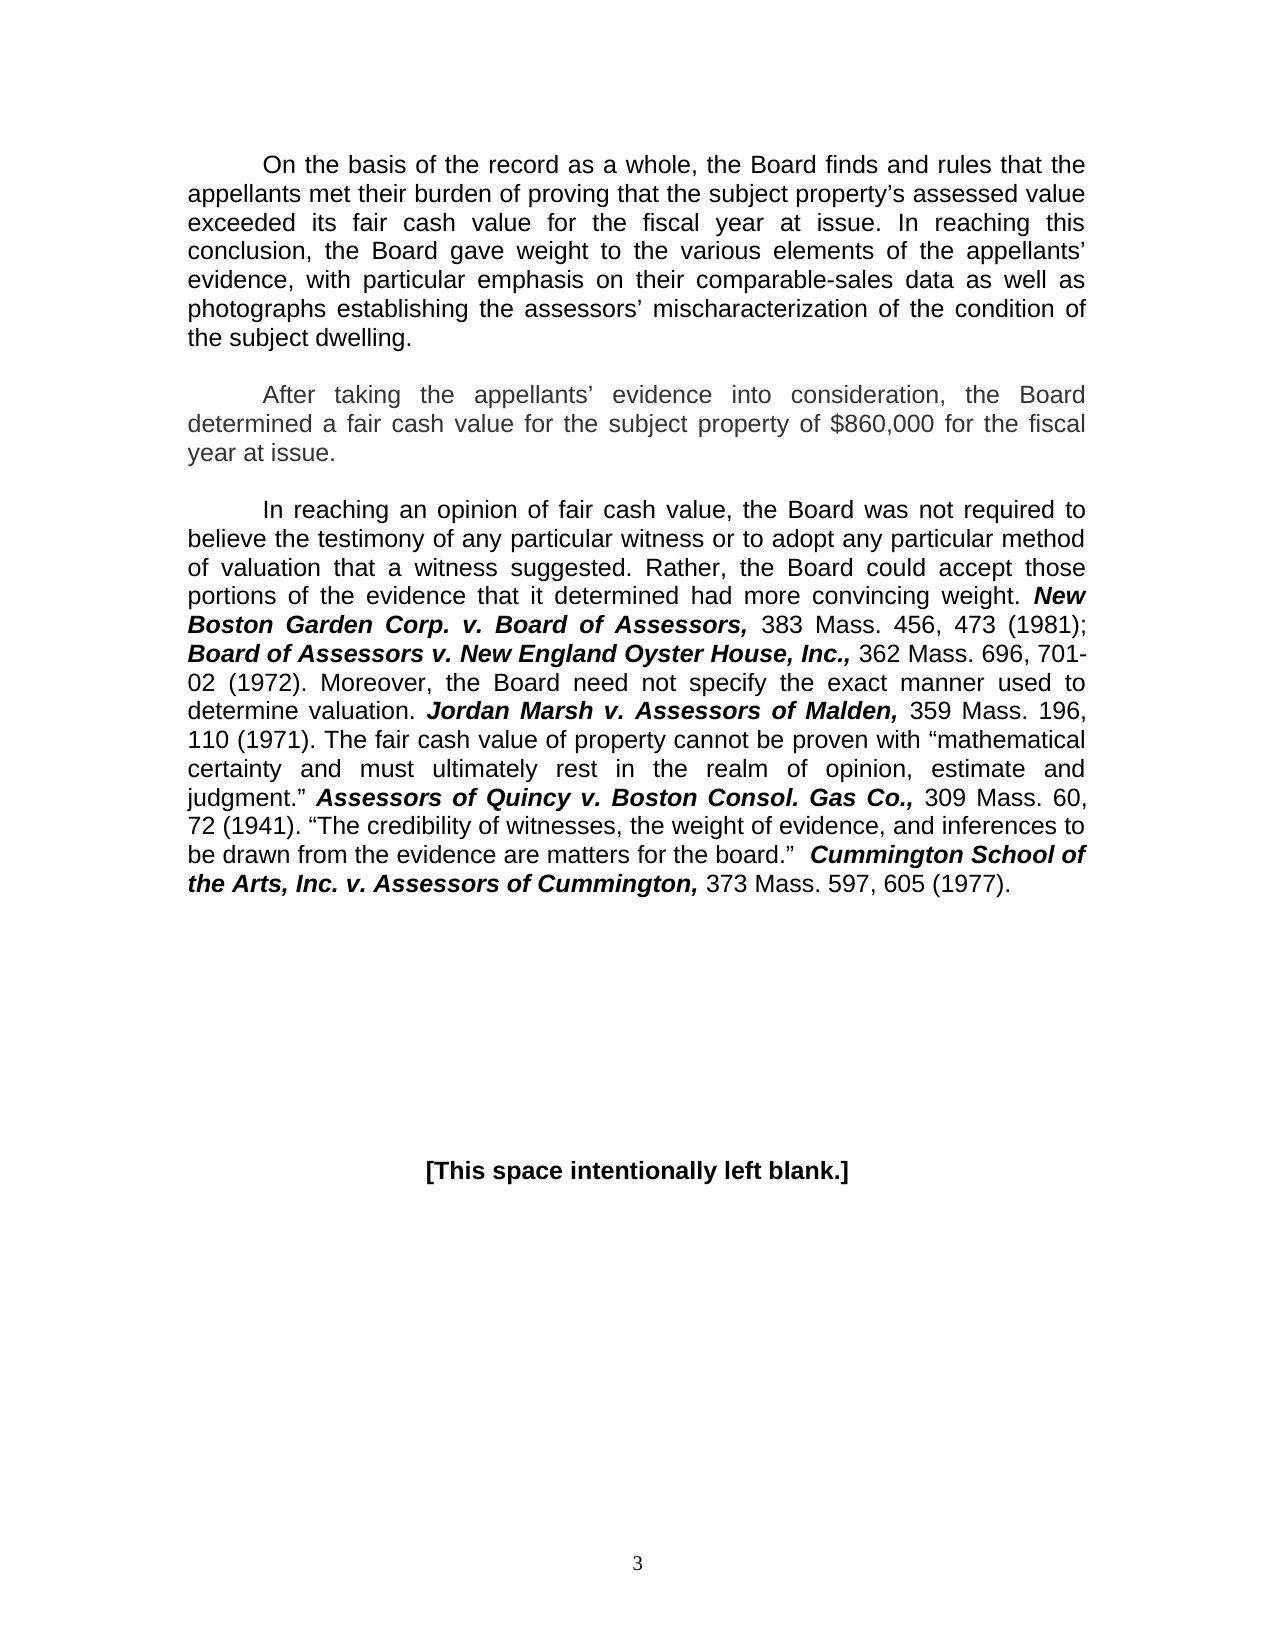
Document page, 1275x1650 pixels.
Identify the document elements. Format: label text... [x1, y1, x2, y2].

text In reaching an opinion of fair cash value, the Board was not required to believe the testimony of any particular witness or to adopt any particular method of valuation that a witness suggested. Rather, the Board could accept those portions of the evidence that it determined had more convincing weight. New Boston Garden Corp. v. Board of Assessors, 383 Mass. 456, 473 (1981); Board of Assessors v. New England Oyster House, Inc., 362 Mass. 696, 701-02 (1972). Moreover, the Board need not specify the exact manner used to determine valuation. Jordan Marsh v. Assessors of Malden, 359 Mass. 196, 110 (1971). The fair cash value of property cannot be proven with “mathematical certainty and must ultimately rest in the realm of opinion, estimate and judgment.” Assessors of Quincy v. Boston Consol. Gas Co., 309 Mass. 60, 72 (1941). “The credibility of witnesses, the weight of evidence, and inferences to be drawn from the evidence are matters for the board.” Cummington School of the Arts, Inc. v. Assessors of Cummington, 373 Mass. 597, 605 (1977). [187, 495, 1087, 897]
text After taking the appellants’ evidence into consideration, the Board determined a fair cash value for the subject property of $860,000 for the fiscal year at issue. [187, 380, 1087, 466]
text On the basis of the record as a whole, the Board finds and rules that the appellants met their burden of proving that the subject property’s assessed value exceeded its fair cash value for the fiscal year at issue. In reaching this conclusion, the Board gave weight to the various elements of the appellants’ evidence, with particular emphasis on their comparable-sales data as well as photographs establishing the assessors’ mischaracterization of the condition of the subject dwelling. [187, 150, 1087, 351]
text [This space intentionally left blank.] [187, 1156, 1087, 1185]
